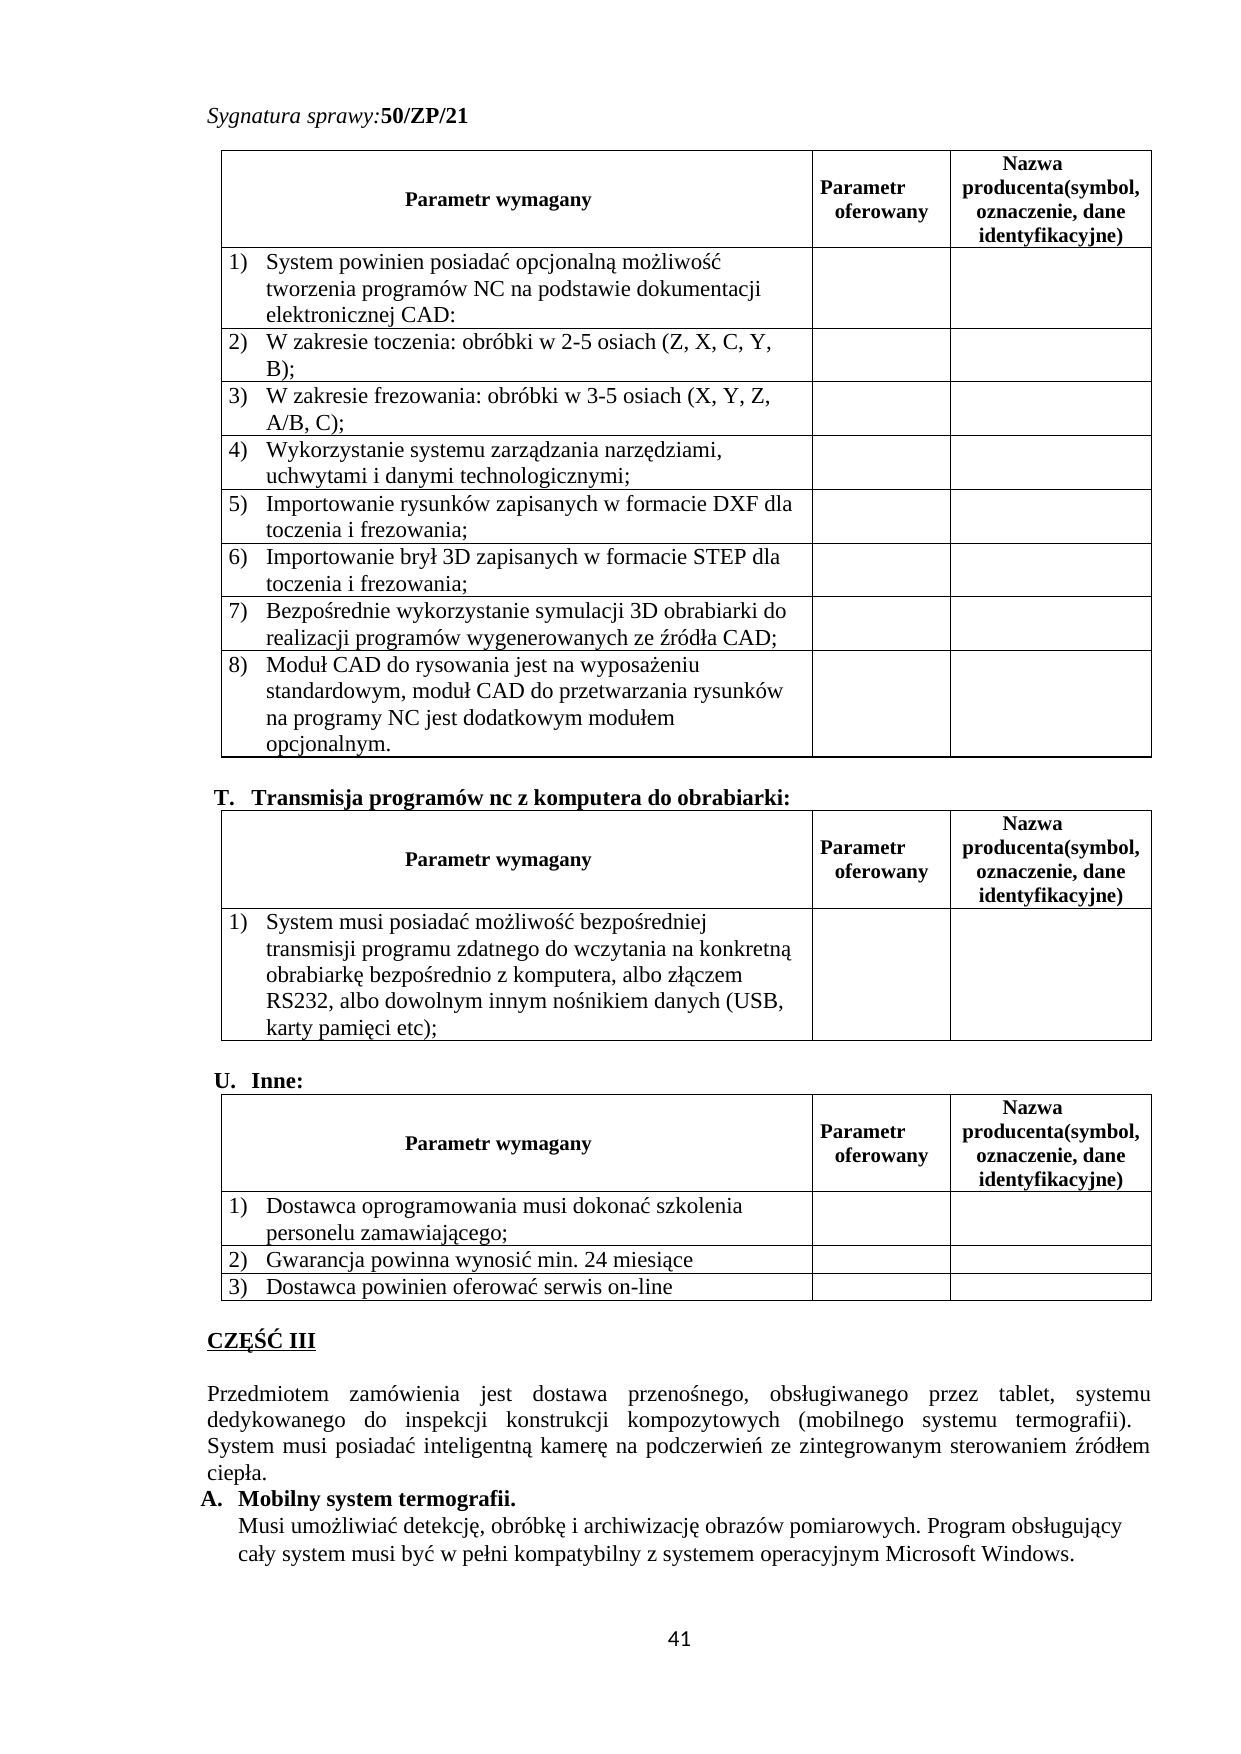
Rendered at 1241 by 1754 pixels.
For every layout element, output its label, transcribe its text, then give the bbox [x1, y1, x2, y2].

table_cell Importowanie rysunków zapisanych w formacie DXF dla toczenia i frezowania; [222, 490, 812, 542]
table_cell [951, 1192, 1151, 1245]
table_cell [813, 248, 950, 327]
table_header Parametr wymagany [222, 1095, 812, 1191]
table_cell [813, 651, 950, 756]
table_header Parametr wymagany [222, 151, 812, 247]
table_header Parametr oferowany [813, 1095, 950, 1191]
table_cell [813, 329, 950, 381]
table_header Parametr oferowany [813, 151, 950, 247]
table_header Nazwa producenta(symbol, oznaczenie, dane identyfikacyjne) [951, 151, 1151, 247]
table_cell [951, 651, 1151, 756]
table_cell Gwarancja powinna wynosić min. 24 miesiące [222, 1246, 812, 1272]
table_cell [813, 597, 950, 650]
table_cell [813, 1274, 950, 1300]
table_header Nazwa producenta(symbol, oznaczenie, dane identyfikacyjne) [951, 1095, 1151, 1191]
table_cell [951, 1274, 1151, 1300]
table_cell System powinien posiadać opcjonalną możliwość tworzenia programów NC na podstawie dokumentacji elektronicznej CAD: [222, 248, 812, 327]
table_cell [813, 490, 950, 542]
table_cell [951, 490, 1151, 542]
table_cell [951, 1246, 1151, 1272]
table_cell [951, 329, 1151, 381]
table_cell Importowanie brył 3D zapisanych w formacie STEP dla toczenia i frezowania; [222, 544, 812, 596]
table_cell [813, 1246, 950, 1272]
table_header Nazwa producenta(symbol, oznaczenie, dane identyfikacyjne) [951, 811, 1151, 907]
table_cell [813, 436, 950, 489]
table_cell System musi posiadać możliwość bezpośredniej transmisji programu zdatnego do wczytania na konkretną obrabiarkę bezpośrednio z komputera, albo złączem RS232, albo dowolnym innym nośnikiem danych (USB, karty pamięci etc); [222, 909, 812, 1040]
table_cell [951, 597, 1151, 650]
text Przedmiotem zamówienia jest dostawa przenośnego, obsługiwanego przez tablet, systemu dedykowanego do inspekcji konstrukcji kompozytowych (mobilnego systemu termografii). System musi posiadać inteligentną kamerę na podczerwień ze zintegrowanym sterowaniem źródłem ciepła. [207, 1380, 1152, 1485]
list Mobilny system termografii. [200, 1485, 1152, 1512]
list Inne: [214, 1068, 1152, 1094]
table_cell Dostawca oprogramowania musi dokonać szkolenia personelu zamawiającego; [222, 1192, 812, 1245]
table_cell [951, 436, 1151, 489]
table_cell [951, 382, 1151, 435]
text CZĘŚĆ III [207, 1327, 1152, 1353]
table_cell [951, 909, 1151, 1040]
table_cell [951, 544, 1151, 596]
table_cell Bezpośrednie wykorzystanie symulacji 3D obrabiarki do realizacji programów wygenerowanych ze źródła CAD; [222, 597, 812, 650]
list Transmisja programów nc z komputera do obrabiarki: [214, 784, 1152, 810]
table_cell Moduł CAD do rysowania jest na wyposażeniu standardowym, moduł CAD do przetwarzania rysunków na programy NC jest dodatkowym modułem opcjonalnym. [222, 651, 812, 756]
table_cell Wykorzystanie systemu zarządzania narzędziami, uchwytami i danymi technologicznymi; [222, 436, 812, 489]
table_cell [813, 544, 950, 596]
table_cell [813, 382, 950, 435]
table_cell [813, 1192, 950, 1245]
table_cell [951, 248, 1151, 327]
table_cell W zakresie toczenia: obróbki w 2-5 osiach (Z, X, C, Y, B); [222, 329, 812, 381]
table_cell W zakresie frezowania: obróbki w 3-5 osiach (X, Y, Z, A/B, C); [222, 382, 812, 435]
table_cell Dostawca powinien oferować serwis on-line [222, 1274, 812, 1300]
table_header Parametr oferowany [813, 811, 950, 907]
table_cell [813, 909, 950, 1040]
table_header Parametr wymagany [222, 811, 812, 907]
